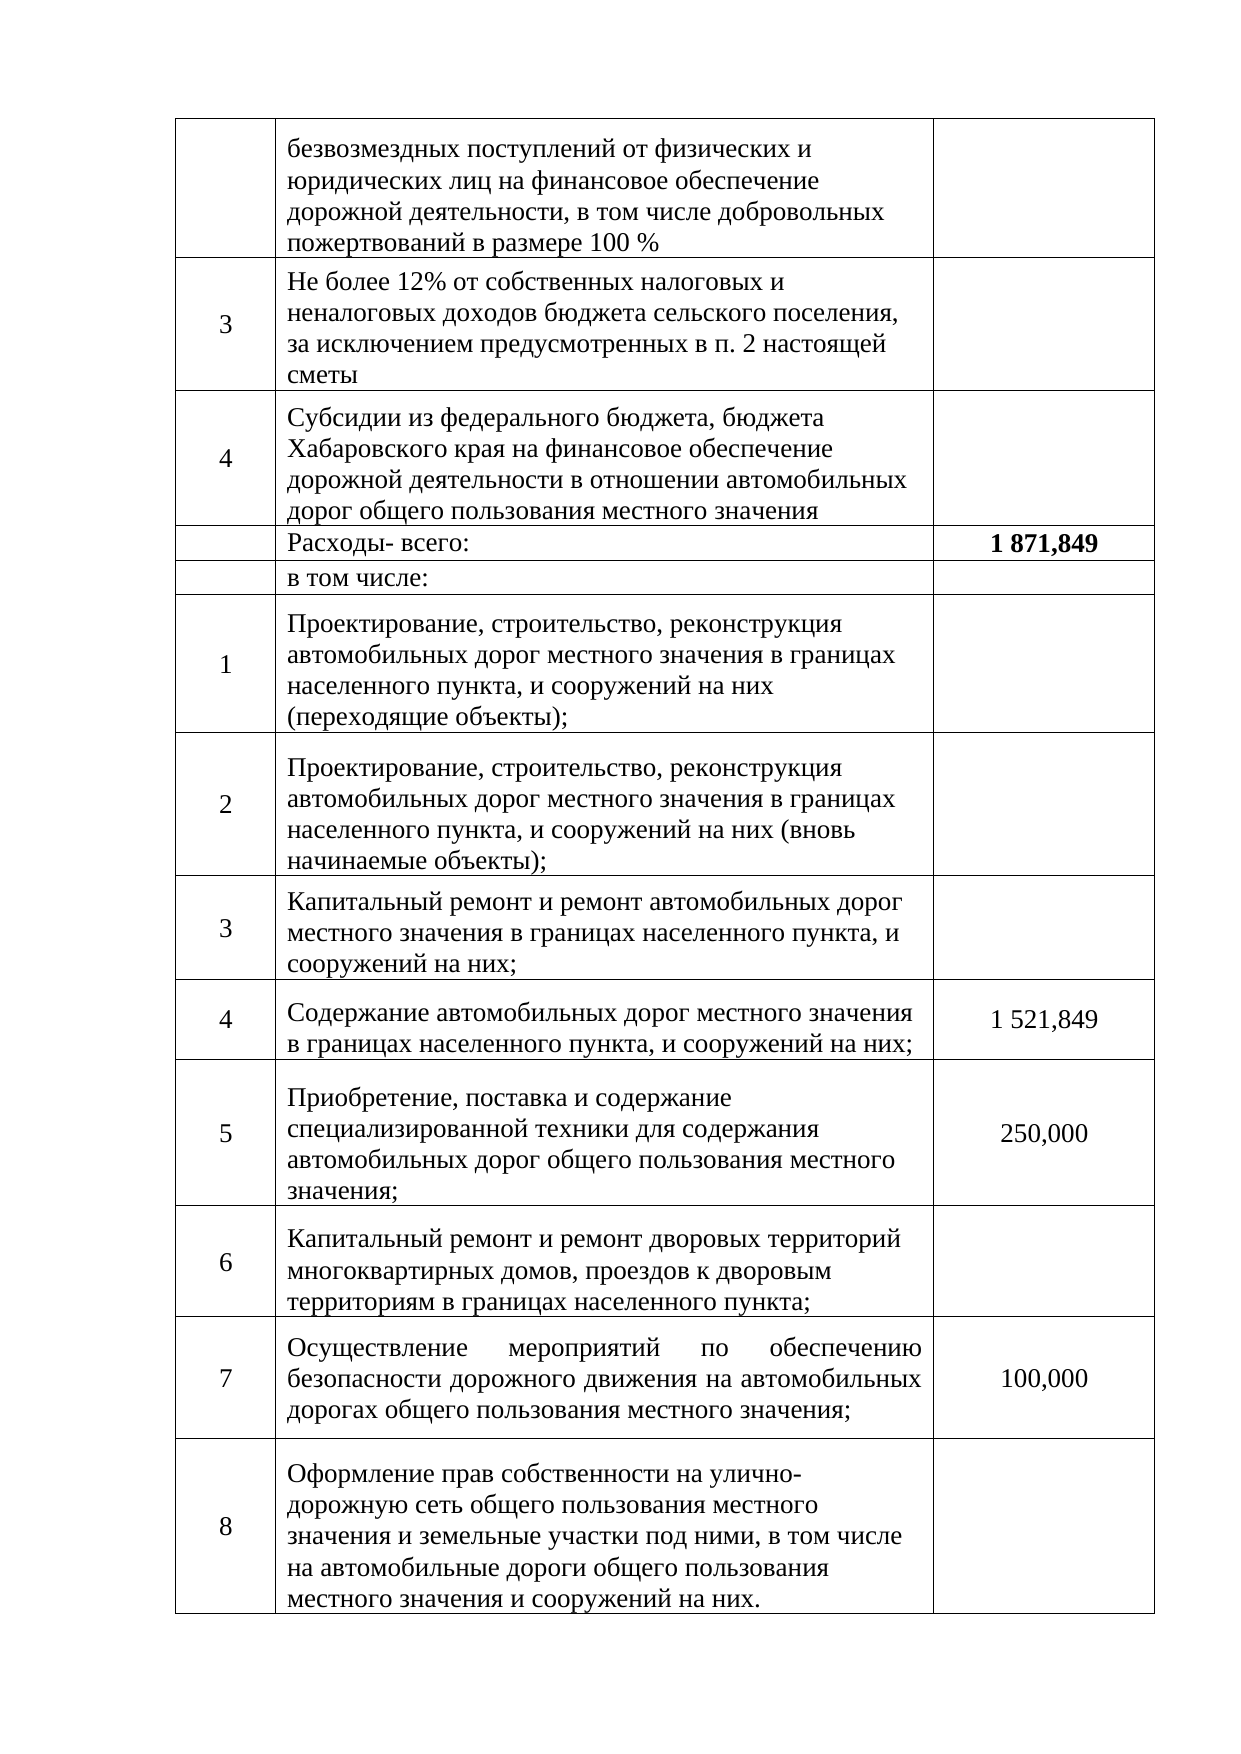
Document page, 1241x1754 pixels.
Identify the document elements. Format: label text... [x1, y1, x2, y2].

table_cell 5 [176, 1060, 275, 1205]
table_cell 4 [176, 391, 275, 525]
table_cell 3 [176, 258, 275, 390]
table_cell [934, 391, 1154, 525]
table_cell [934, 876, 1154, 978]
table_cell Проектирование, строительство, реконструкция автомобильных дорог местного значения в границах населенного пункта, и сооружений на них (переходящие объекты); [276, 595, 933, 732]
table_cell [176, 526, 275, 560]
table_cell [176, 119, 275, 257]
table_cell 1 521,849 [934, 980, 1154, 1058]
table_cell 1 [176, 595, 275, 732]
table_cell 250,000 [934, 1060, 1154, 1205]
table_cell Расходы- всего: [276, 526, 933, 560]
table_cell 2 [176, 733, 275, 875]
table_cell Оформление прав собственности на улично-дорожную сеть общего пользования местного значения и земельные участки под ними, в том числе на автомобильные дороги общего пользования местного значения и сооружений на них. [276, 1439, 933, 1613]
table_cell Проектирование, строительство, реконструкция автомобильных дорог местного значения в границах населенного пункта, и сооружений на них (вновь начинаемые объекты); [276, 733, 933, 875]
table_cell 1 871,849 [934, 526, 1154, 560]
table_cell безвозмездных поступлений от физических и юридических лиц на финансовое обеспечение дорожной деятельности, в том числе добровольных пожертвований в размере 100 % [276, 119, 933, 257]
table_cell [934, 1206, 1154, 1316]
table_cell Капитальный ремонт и ремонт автомобильных дорог местного значения в границах населенного пункта, и сооружений на них; [276, 876, 933, 978]
table_cell Приобретение, поставка и содержание специализированной техники для содержания автомобильных дорог общего пользования местного значения; [276, 1060, 933, 1205]
table_cell Субсидии из федерального бюджета, бюджета Хабаровского края на финансовое обеспечение дорожной деятельности в отношении автомобильных дорог общего пользования местного значения [276, 391, 933, 525]
table_cell Содержание автомобильных дорог местного значения в границах населенного пункта, и сооружений на них; [276, 980, 933, 1058]
table_cell [934, 595, 1154, 732]
table_cell 100,000 [934, 1317, 1154, 1438]
table_cell 8 [176, 1439, 275, 1613]
table_cell [934, 733, 1154, 875]
table_cell 3 [176, 876, 275, 978]
table_cell Не более 12% от собственных налоговых и неналоговых доходов бюджета сельского поселения, за исключением предусмотренных в п. 2 настоящей сметы [276, 258, 933, 390]
table_cell [934, 1439, 1154, 1613]
table_cell [934, 561, 1154, 594]
table_cell 7 [176, 1317, 275, 1438]
table_cell 6 [176, 1206, 275, 1316]
table_cell [934, 119, 1154, 257]
table_cell 4 [176, 980, 275, 1058]
table_cell [934, 258, 1154, 390]
table_cell в том числе: [276, 561, 933, 594]
table_cell Капитальный ремонт и ремонт дворовых территорий многоквартирных домов, проездов к дворовым территориям в границах населенного пункта; [276, 1206, 933, 1316]
table_cell [176, 561, 275, 594]
table_cell Осуществление мероприятий по обеспечению безопасности дорожного движения на автомобильных дорогах общего пользования местного значения; [276, 1317, 933, 1438]
